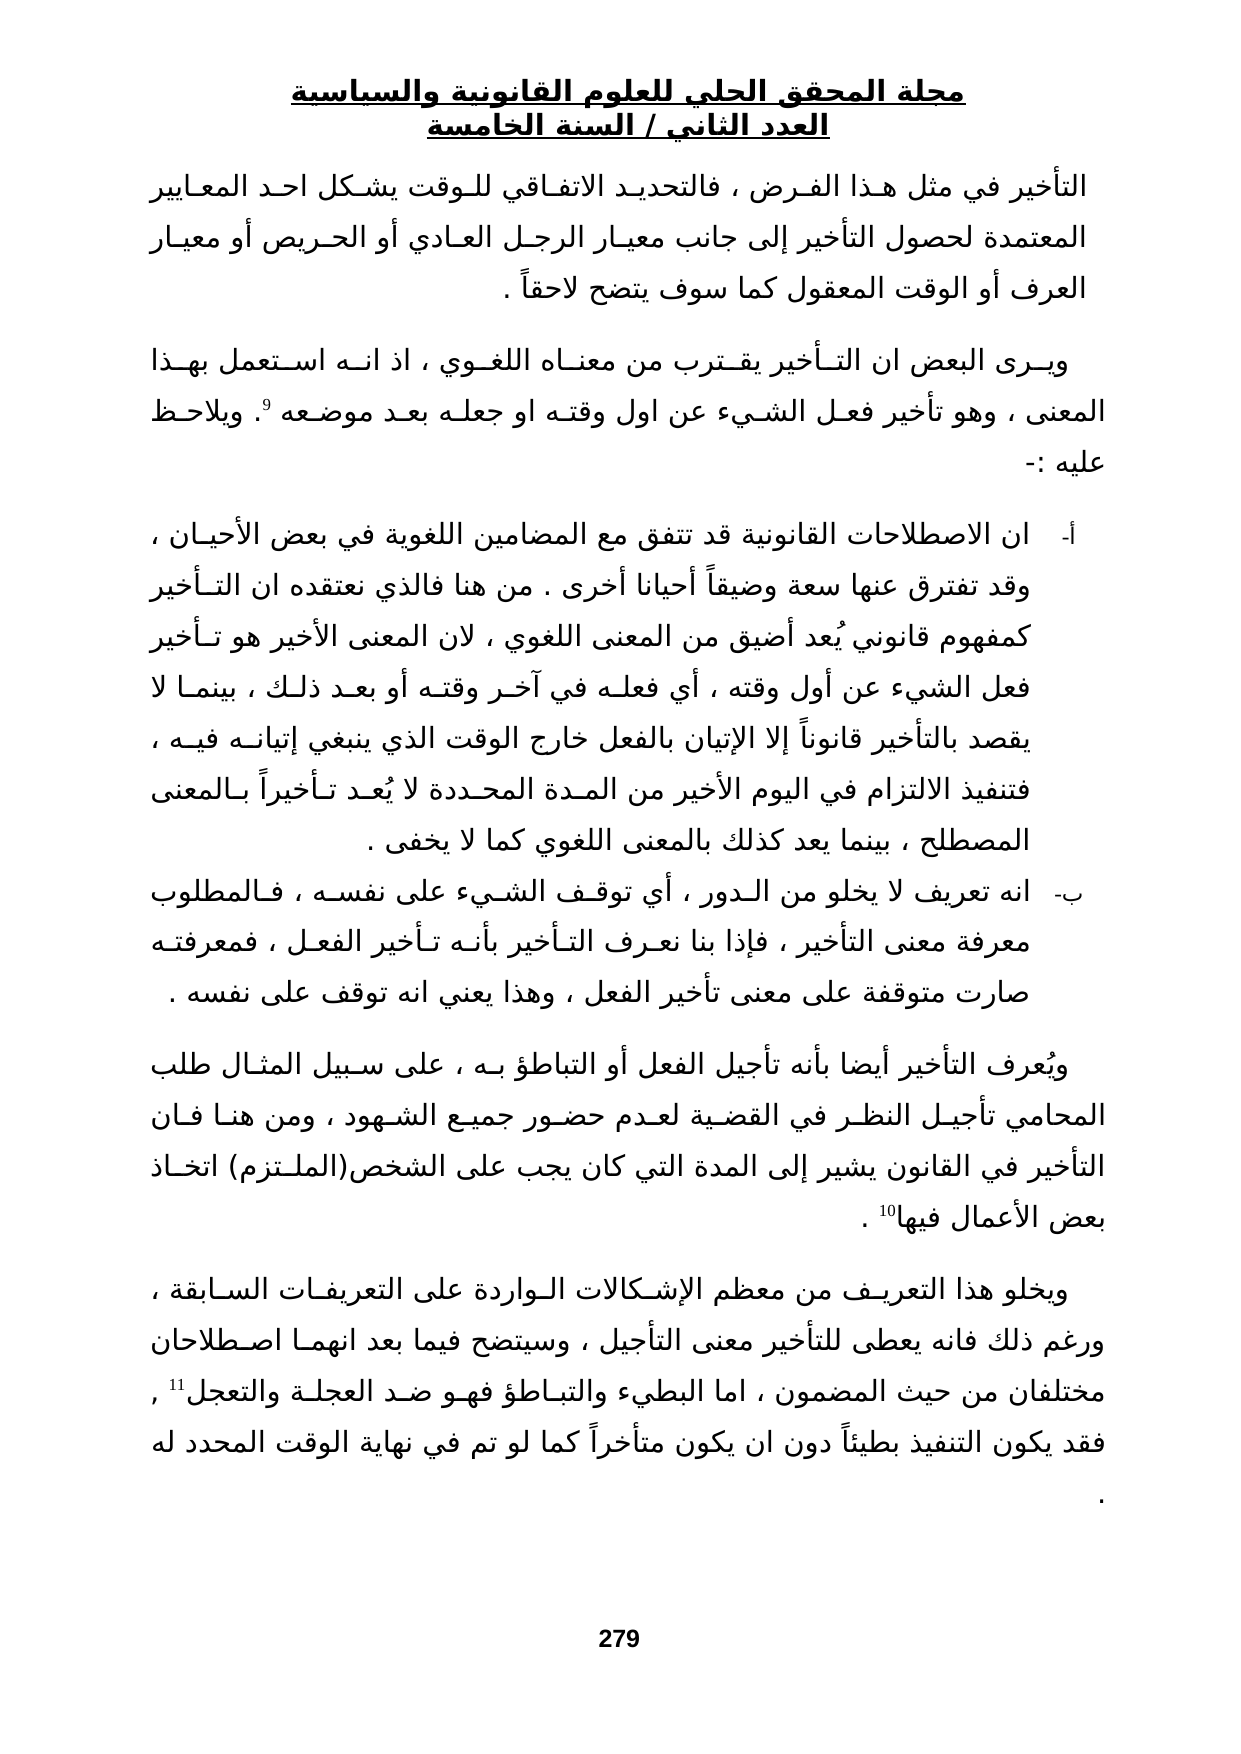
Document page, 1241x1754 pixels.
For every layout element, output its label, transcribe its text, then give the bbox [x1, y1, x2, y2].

text ويخلو هذا التعريف من معظم الإشكالات الواردة على التعريفات السابقة ، ورغم ذلك فانه يعطى للتأخير معنى التأجيل ، وسيتضح فيما بعد انهما اصطلاحان مختلفان من حيث المضمون ، اما البطيء والتباطؤ فهو ضد العجلة والتعجل , فقد يكون التنفيذ بطيئاً دون ان يكون متأخراً كما لو تم في نهاية الوقت المحدد له . [150, 1272, 1106, 1510]
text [150, 170, 1087, 306]
text ويرى البعض ان التأخير يقترب من معناه اللغوي ، اذ انه استعمل بهذا المعنى ، وهو تأخير فعل الشيء عن اول وقته او جعله بعد موضعه . ويلاحظ عليه :- [150, 343, 1106, 479]
list ان الاصطلاحات القانونية قد تتفق مع المضامين اللغوية في بعض الأحيان ، وقد تفترق عنها سعة وضيقاً أحيانا أخرى . من هنا فالذي نعتقده ان التأخير كمفهوم قانوني يُعد أضيق من المعنى اللغوي ، لان المعنى الأخير هو تأخير فعل الشيء عن أول وقته ، أي فعله في آخر وقته أو بعد ذلك ، بينما لا يقصد بالتأخير قانوناً إلا الإتيان بالفعل خارج الوقت الذي ينبغي إتيانه فيه ، فتنفيذ الالتزام في اليوم الأخير من المدة المحددة لا يُعد تأخيراً بالمعنى المصطلح ، بينما يعد كذلك بالمعنى اللغوي كما لا يخفى . [150, 517, 1069, 857]
list انه تعريف لا يخلو من الدور ، أي توقف الشيء على نفسه ، فالمطلوب معرفة معنى التأخير ، فإذا بنا نعرف التأخير بأنه تأخير الفعل ، فمعرفته صارت متوقفة على معنى تأخير الفعل ، وهذا يعني انه توقف على نفسه . [150, 874, 1069, 1010]
text ويُعرف التأخير أيضا بأنه تأجيل الفعل أو التباطؤ به ، على سبيل المثال طلب المحامي تأجيل النظر في القضية لعدم حضور جميع الشهود ، ومن هنا فان التأخير في القانون يشير إلى المدة التي كان يجب على الشخص(الملتزم) اتخاذ بعض الأعمال فيها . [150, 1047, 1106, 1234]
